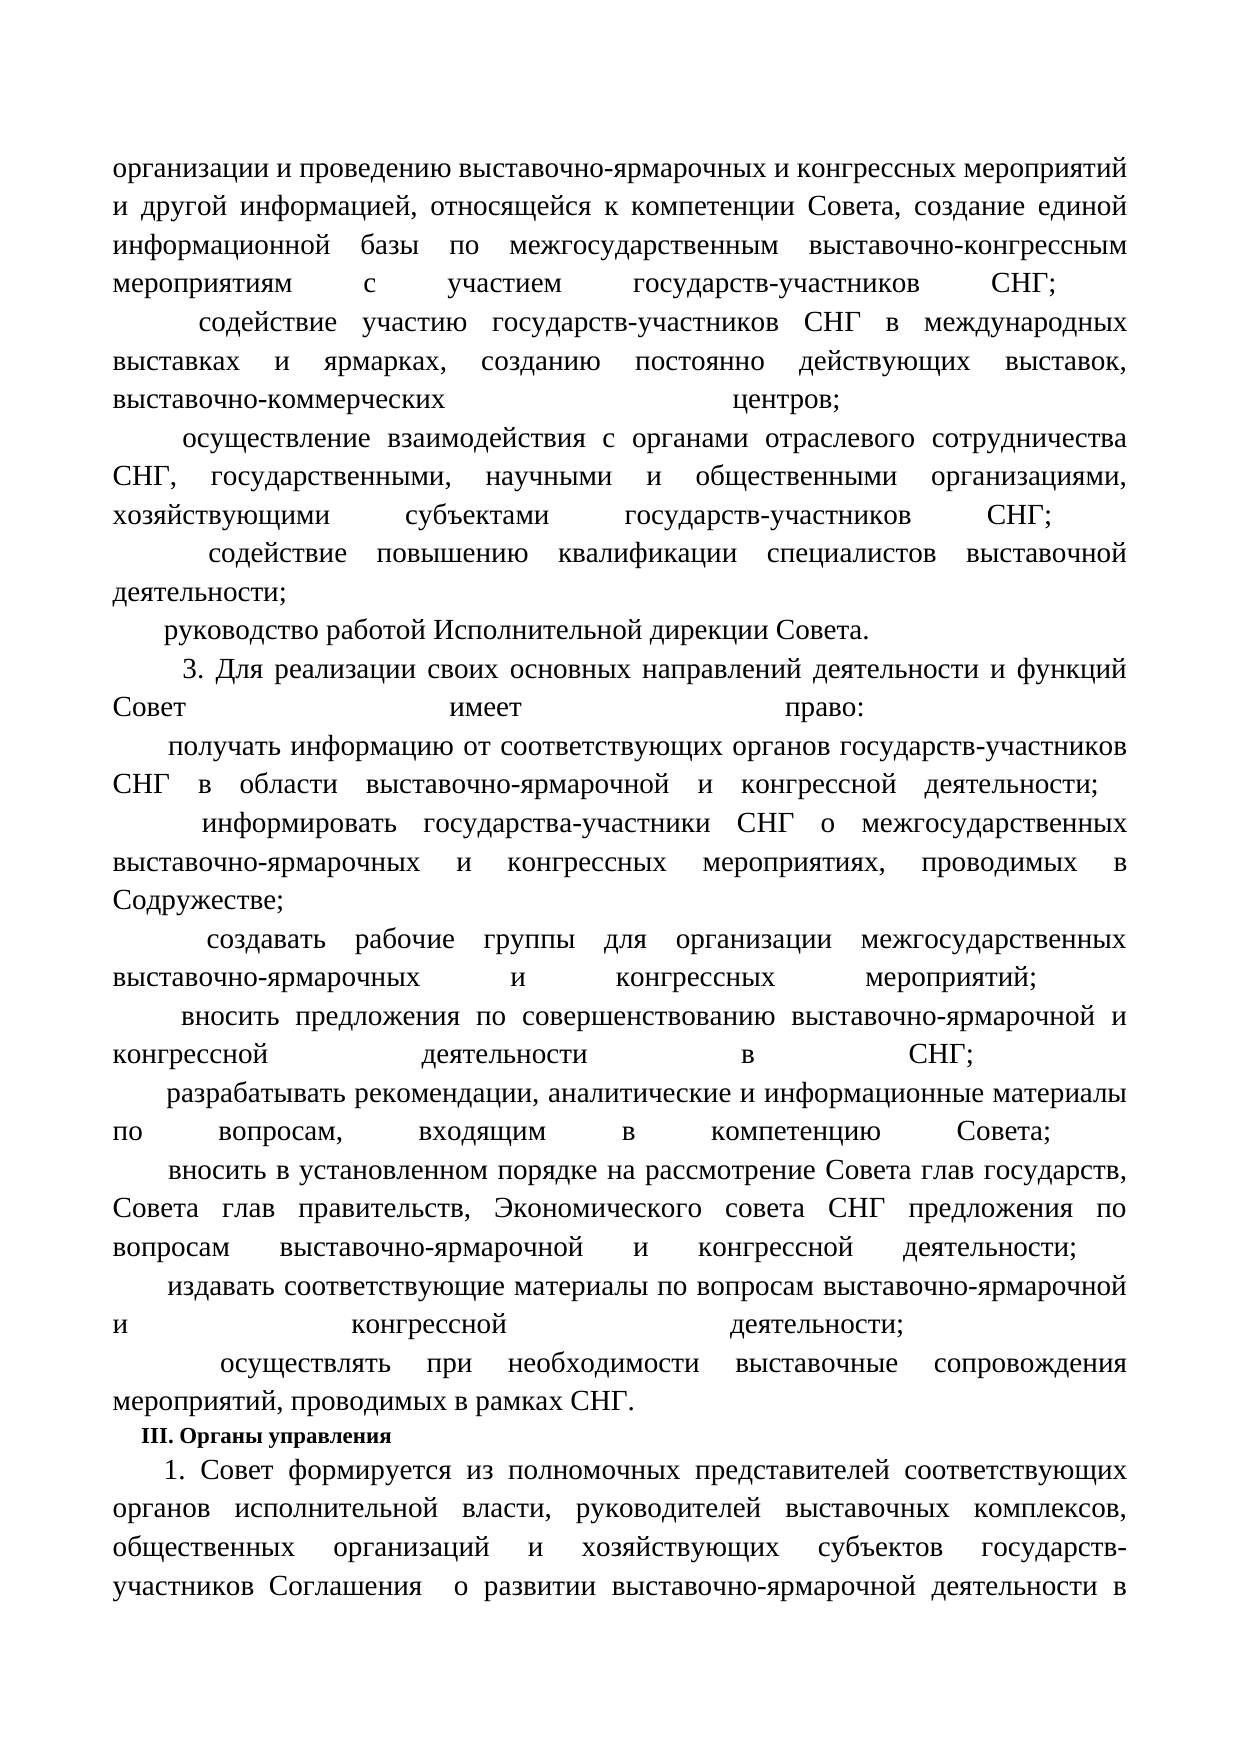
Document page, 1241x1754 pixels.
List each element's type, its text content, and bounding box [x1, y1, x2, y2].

text 3. Для реализации своих основных направлений деятельности и функций Совет имеет право: получать информацию от соответствующих органов государств-участников СНГ в области выставочно-ярмарочной и конгрессной деятельности; информировать государства-участники СНГ о межгосударственных выставочно-ярмарочных и конгрессных мероприятиях, проводимых в Содружестве; создавать рабочие группы для организации межгосударственных выставочно-ярмарочных и конгрессных мероприятий; вносить предложения по совершенствованию выставочно-ярмарочной и конгрессной деятельности в СНГ; разрабатывать рекомендации, аналитические и информационные материалы по вопросам, входящим в компетенцию Совета; вносить в установленном порядке на рассмотрение Совета глав государств, Совета глав правительств, Экономического совета СНГ предложения по вопросам выставочно-ярмарочной и конгрессной деятельности; издавать соответствующие материалы по вопросам выставочно-ярмарочной и конгрессной деятельности; осуществлять при необходимости выставочные сопровождения мероприятий, проводимых в рамках СНГ. [112, 651, 1128, 1417]
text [112, 1452, 1128, 1601]
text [112, 150, 1128, 646]
text III. Органы управления [112, 1422, 1128, 1448]
